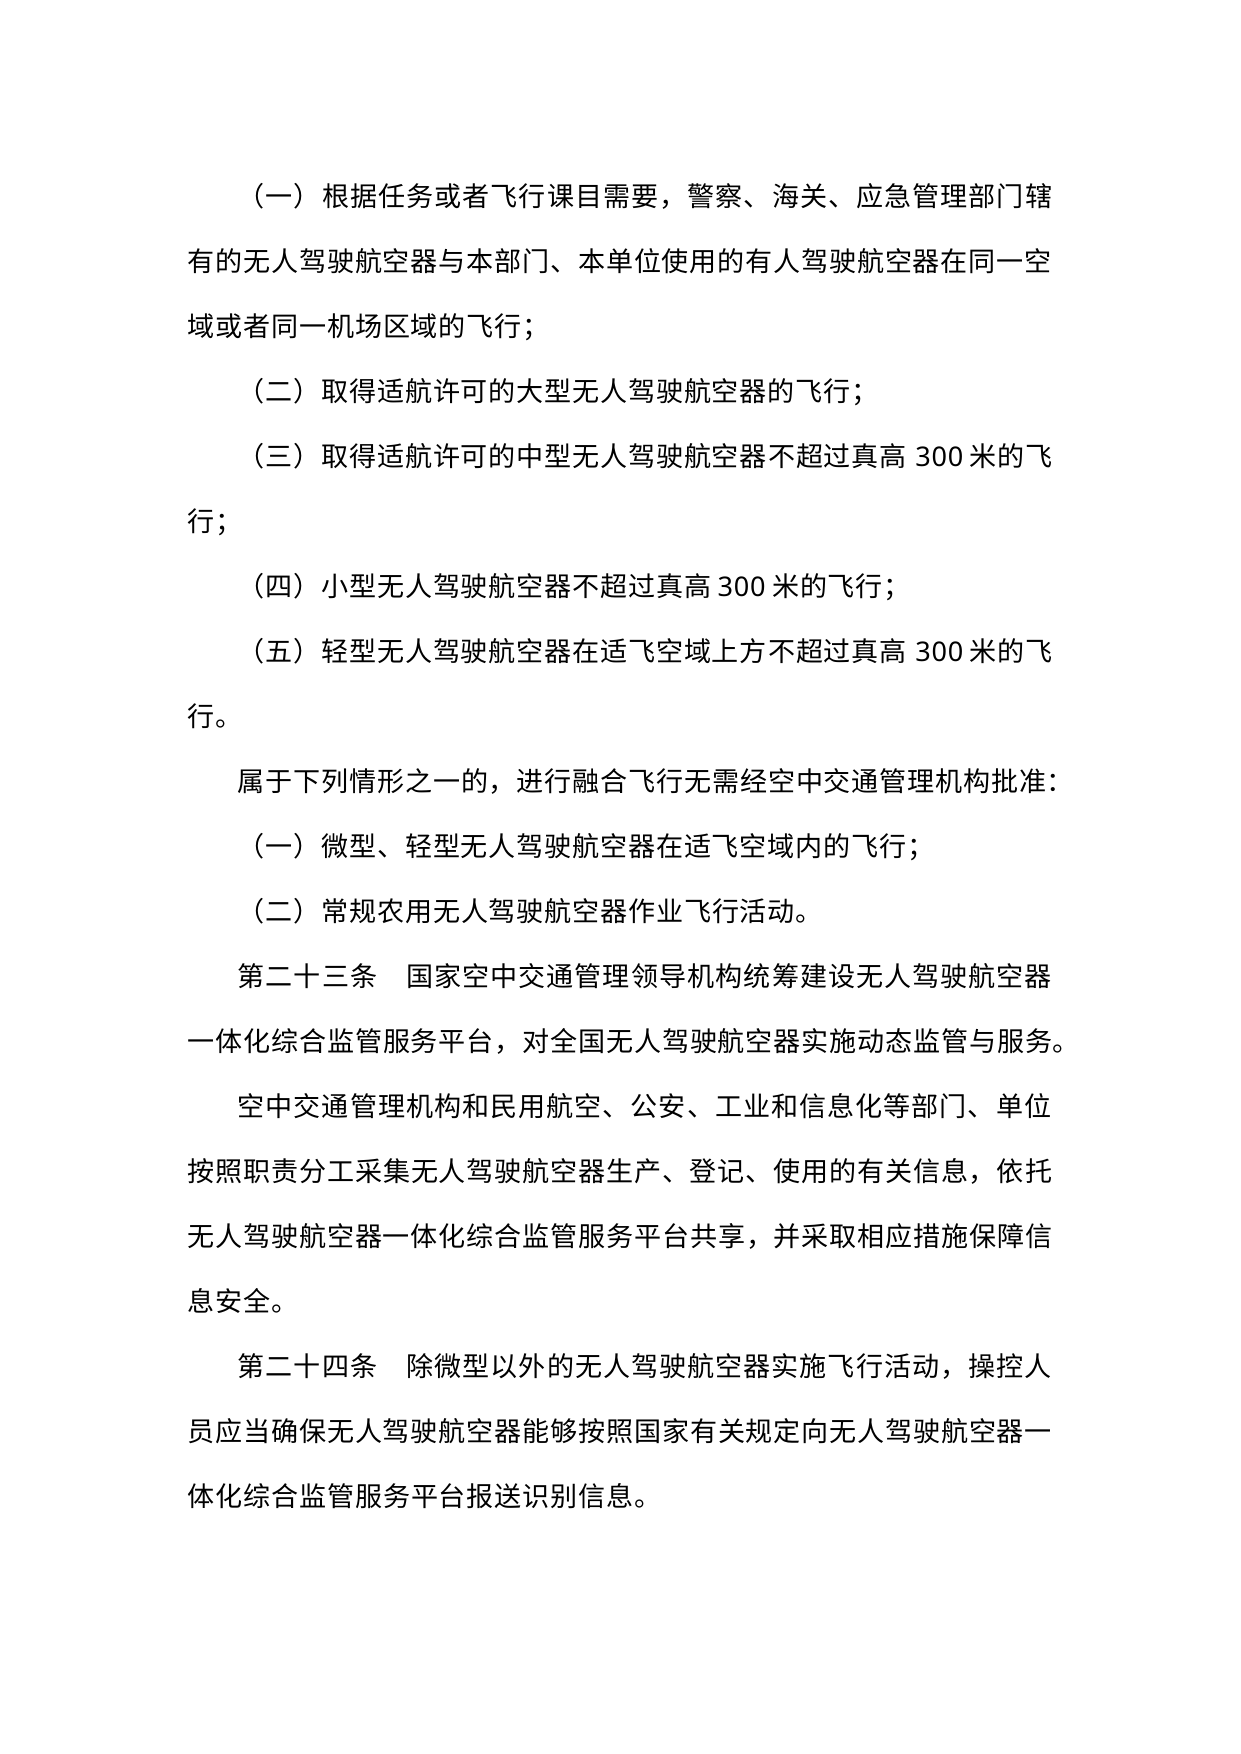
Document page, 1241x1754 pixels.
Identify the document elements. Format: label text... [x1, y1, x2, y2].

text 属于下列情形之一的，进行融合飞行无需经空中交通管理机构批准： [187, 747, 1053, 812]
text （四）小型无人驾驶航空器不超过真高300米的飞行； [187, 552, 1053, 617]
text 空中交通管理机构和民用航空、公安、工业和信息化等部门、单位按照职责分工采集无人驾驶航空器生产、登记、使用的有关信息，依托无人驾驶航空器一体化综合监管服务平台共享，并采取相应措施保障信息安全。 [187, 1072, 1053, 1332]
text 第二十四条 除微型以外的无人驾驶航空器实施飞行活动，操控人员应当确保无人驾驶航空器能够按照国家有关规定向无人驾驶航空器一体化综合监管服务平台报送识别信息。 [187, 1332, 1053, 1527]
text （二）取得适航许可的大型无人驾驶航空器的飞行； [187, 357, 1053, 422]
text （二）常规农用无人驾驶航空器作业飞行活动。 [187, 877, 1053, 942]
text （一）微型、轻型无人驾驶航空器在适飞空域内的飞行； [187, 812, 1053, 877]
text （三）取得适航许可的中型无人驾驶航空器不超过真高300米的飞行； [187, 422, 1053, 552]
text 第二十三条 国家空中交通管理领导机构统筹建设无人驾驶航空器一体化综合监管服务平台，对全国无人驾驶航空器实施动态监管与服务。 [187, 942, 1053, 1072]
text （五）轻型无人驾驶航空器在适飞空域上方不超过真高300米的飞行。 [187, 617, 1053, 747]
text （一）根据任务或者飞行课目需要，警察、海关、应急管理部门辖有的无人驾驶航空器与本部门、本单位使用的有人驾驶航空器在同一空域或者同一机场区域的飞行； [187, 162, 1053, 357]
